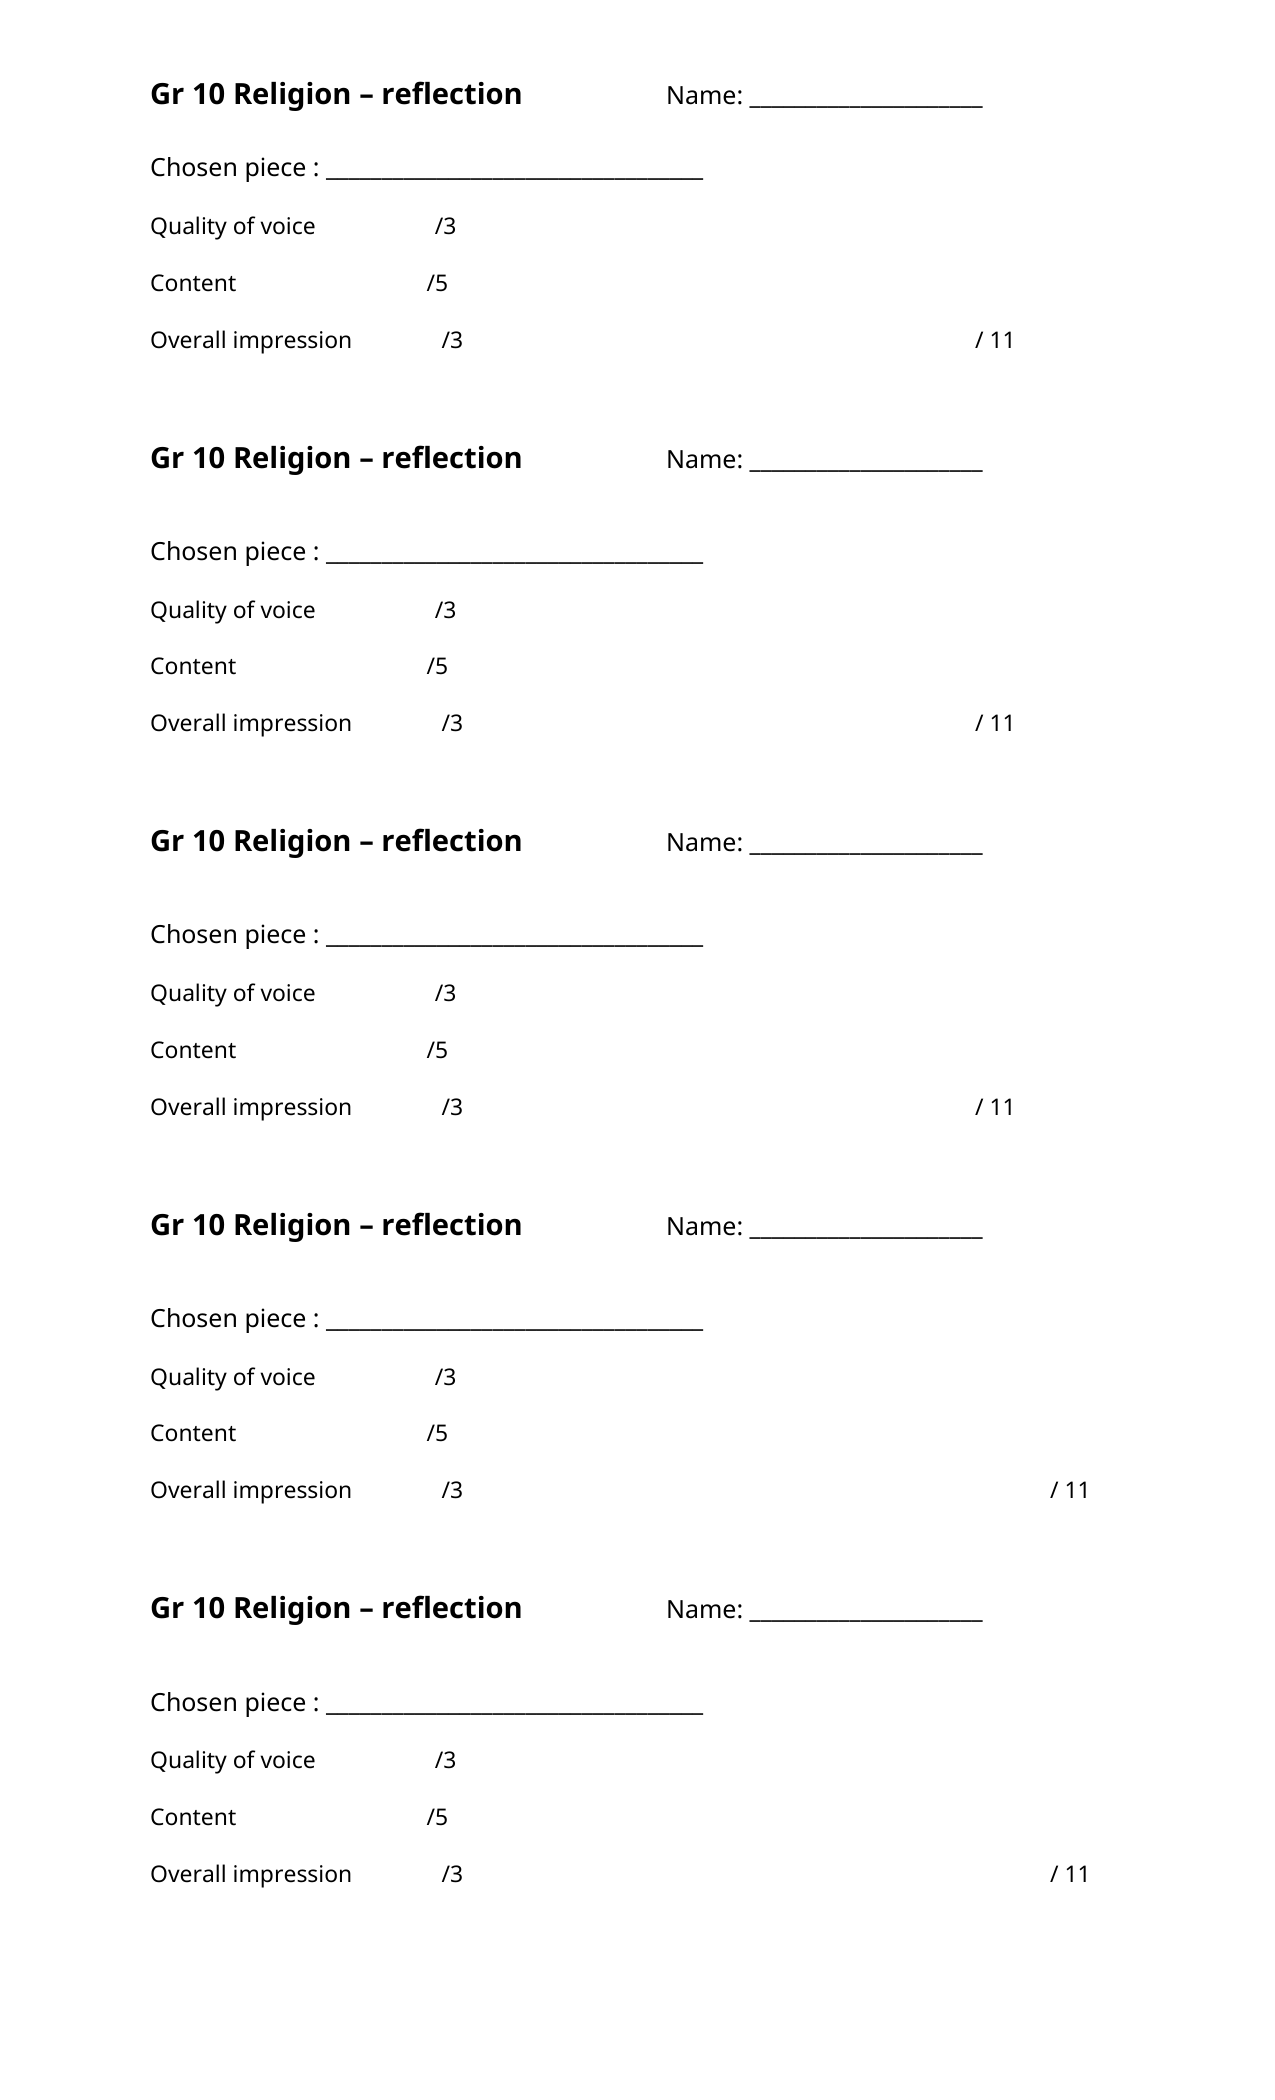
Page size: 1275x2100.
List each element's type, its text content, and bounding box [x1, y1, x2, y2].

text Overall impression /3 / 11 [150, 707, 1125, 738]
text Content /5 [150, 650, 1125, 682]
text Quality of voice /3 [150, 1361, 1125, 1392]
text Content /5 [150, 1801, 1125, 1832]
text Chosen piece : __________________________________ [150, 150, 1125, 184]
text Gr 10 Religion – reflection Name: _____________________ [150, 437, 1125, 477]
text Quality of voice /3 [150, 977, 1125, 1008]
text Content /5 [150, 1417, 1125, 1449]
text Overall impression /3 / 11 [150, 323, 1125, 355]
text Quality of voice /3 [150, 210, 1125, 241]
text Chosen piece : __________________________________ [150, 1301, 1125, 1335]
text Quality of voice /3 [150, 593, 1125, 625]
text Overall impression /3 / 11 [150, 1474, 1125, 1505]
text Overall impression /3 / 11 [150, 1858, 1125, 1889]
text Chosen piece : __________________________________ [150, 917, 1125, 951]
text Chosen piece : __________________________________ [150, 533, 1125, 568]
text Content /5 [150, 1034, 1125, 1065]
text Gr 10 Religion – reflection Name: _____________________ [150, 1204, 1125, 1244]
text Content /5 [150, 267, 1125, 298]
text Gr 10 Religion – reflection Name: _____________________ [150, 821, 1125, 860]
text Quality of voice /3 [150, 1744, 1125, 1775]
text Chosen piece : __________________________________ [150, 1684, 1125, 1718]
text Overall impression /3 / 11 [150, 1091, 1125, 1122]
text Gr 10 Religion – reflection Name: _____________________ [150, 1588, 1125, 1627]
